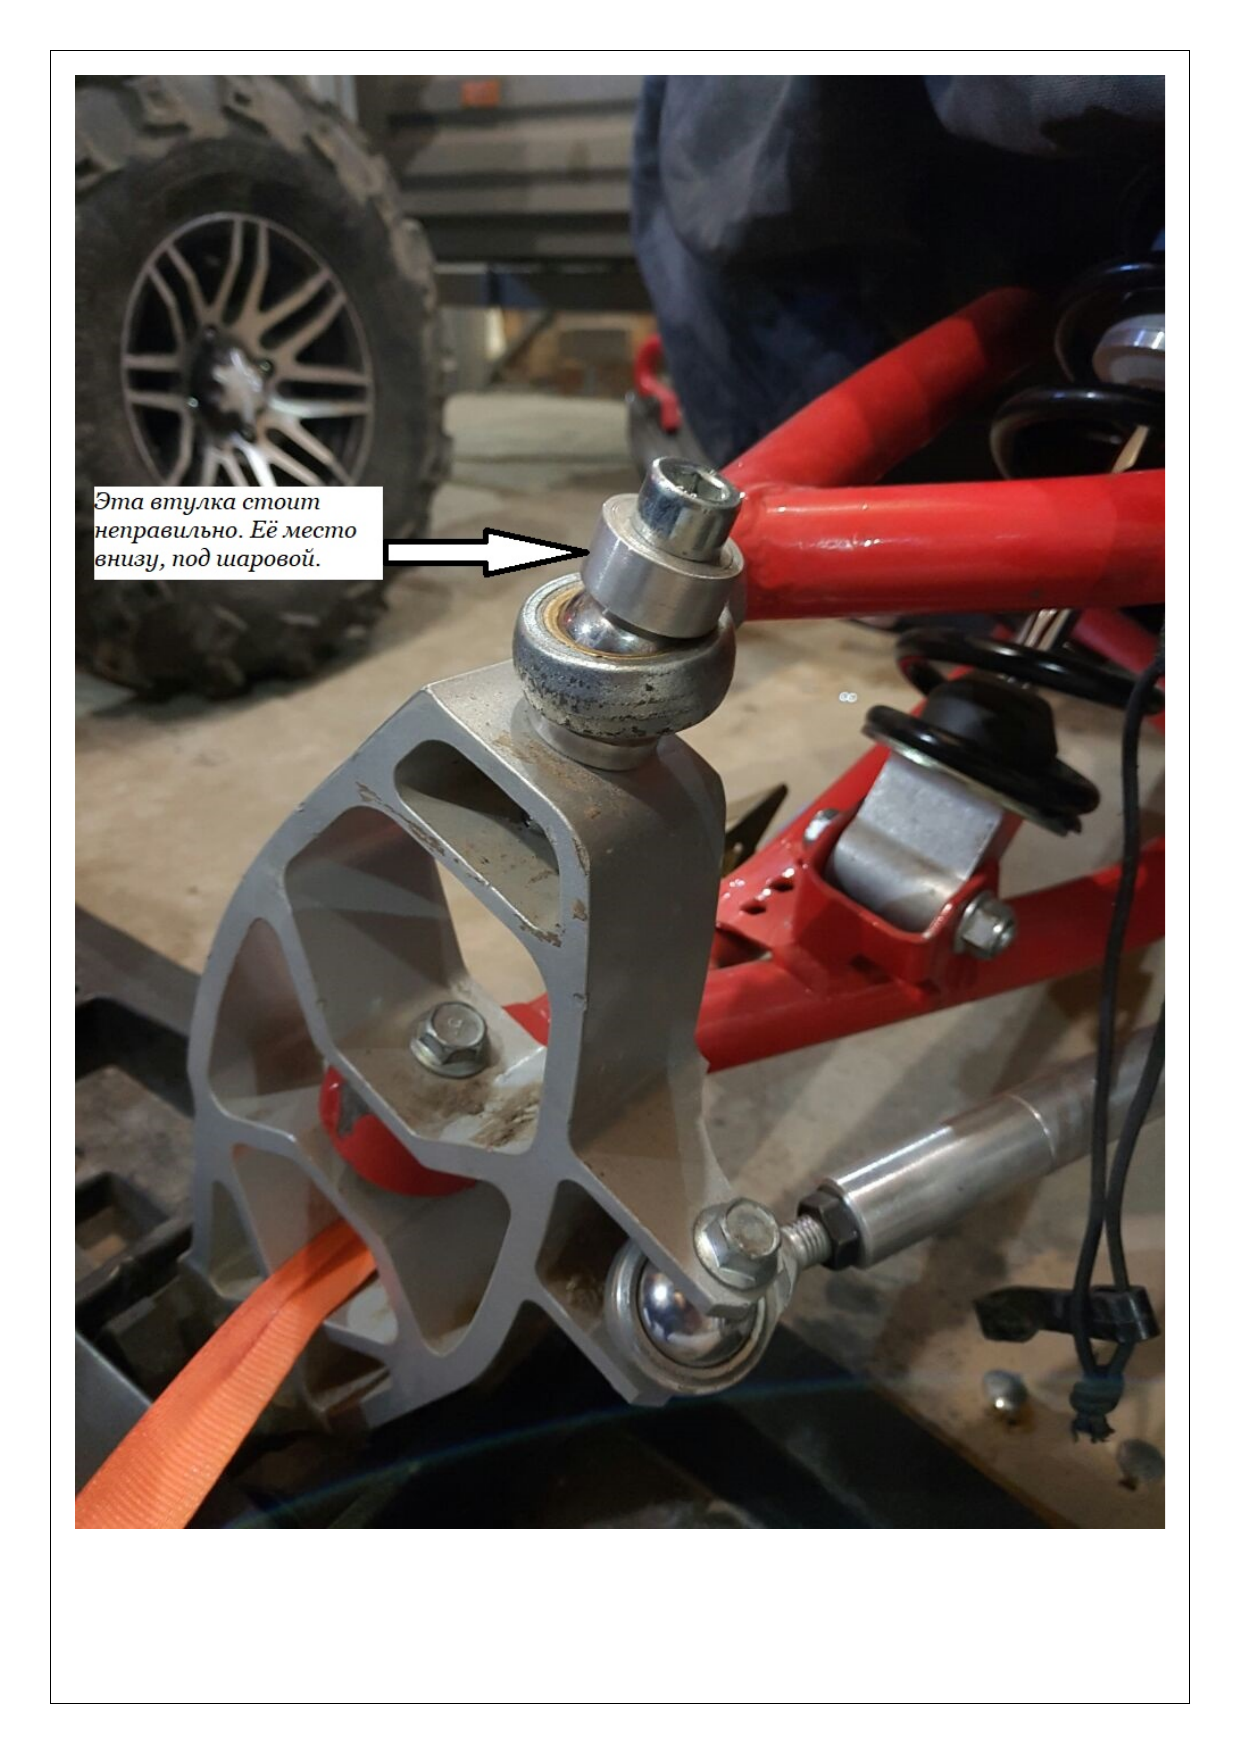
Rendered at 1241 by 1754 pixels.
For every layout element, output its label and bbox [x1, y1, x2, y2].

picture [75, 75, 1166, 1529]
